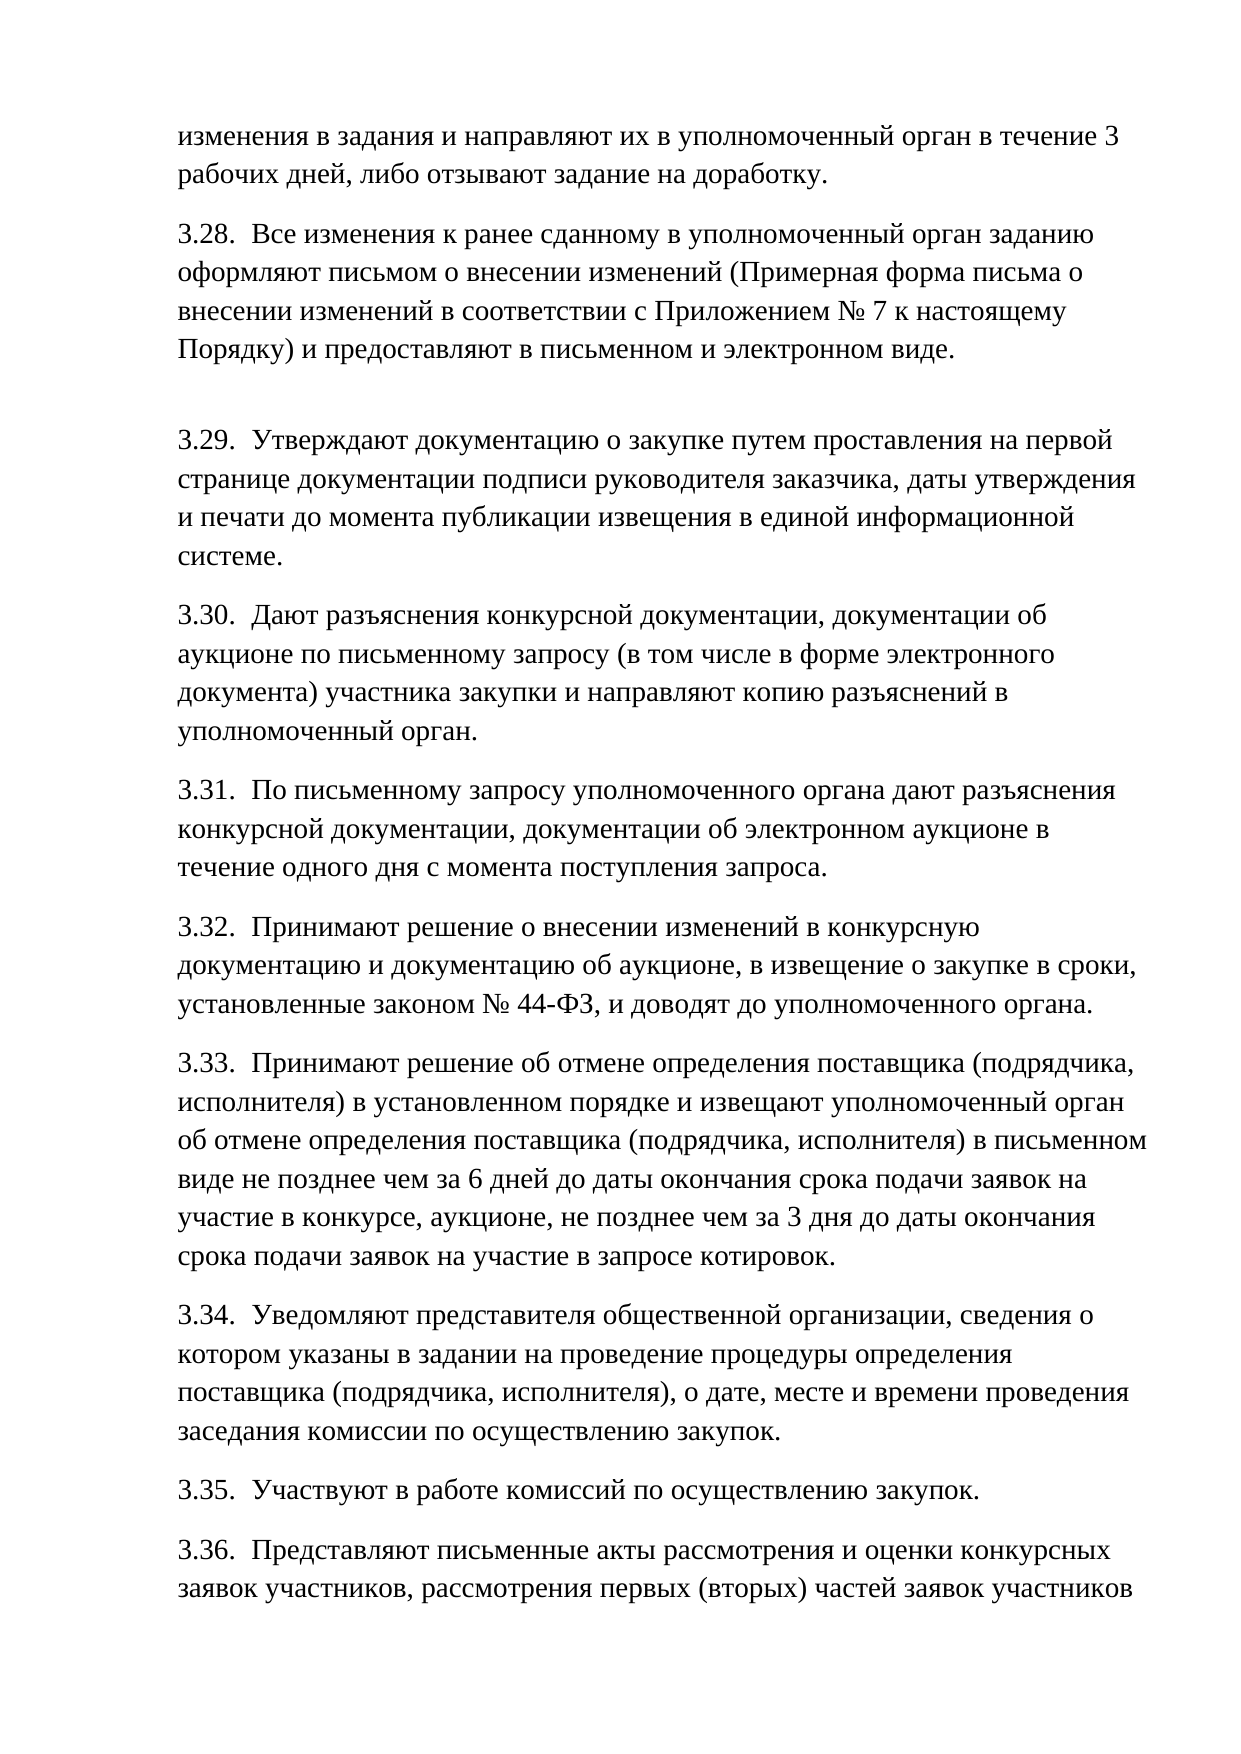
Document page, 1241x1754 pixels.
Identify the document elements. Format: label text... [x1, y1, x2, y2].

text 3.35. Участвуют в работе комиссий по осуществлению закупок. [177, 1472, 1152, 1506]
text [177, 1532, 1152, 1604]
text 3.32. Принимают решение о внесении изменений в конкурсную документацию и документацию об аукционе, в извещение о закупке в сроки, установленные законом № 44-ФЗ, и доводят до уполномоченного органа. [177, 909, 1152, 1019]
text 3.30. Дают разъяснения конкурсной документации, документации об аукционе по письменному запросу (в том числе в форме электронного документа) участника закупки и направляют копию разъяснений в уполномоченный орган. [177, 597, 1152, 747]
text 3.33. Принимают решение об отмене определения поставщика (подрядчика, исполнителя) в установленном порядке и извещают уполномоченный орган об отмене определения поставщика (подрядчика, исполнителя) в письменном виде не позднее чем за 6 дней до даты окончания срока подачи заявок на участие в конкурсе, аукционе, не позднее чем за 3 дня до даты окончания срока подачи заявок на участие в запросе котировок. [177, 1045, 1152, 1272]
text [177, 118, 1152, 190]
text 3.29. Утверждают документацию о закупке путем проставления на первой странице документации подписи руководителя заказчика, даты утверждения и печати до момента публикации извещения в единой информационной системе. [177, 422, 1152, 572]
text 3.34. Уведомляют представителя общественной организации, сведения о котором указаны в задании на проведение процедуры определения поставщика (подрядчика, исполнителя), о дате, месте и времени проведения заседания комиссии по осуществлению закупок. [177, 1297, 1152, 1447]
text 3.31. По письменному запросу уполномоченного органа дают разъяснения конкурсной документации, документации об электронном аукционе в течение одного дня с момента поступления запроса. [177, 772, 1152, 883]
text 3.28. Все изменения к ранее сданному в уполномоченный орган заданию оформляют письмом о внесении изменений (Примерная форма письма о внесении изменений в соответствии с Приложением № 7 к настоящему Порядку) и предоставляют в письменном и электронном виде. [177, 216, 1152, 397]
